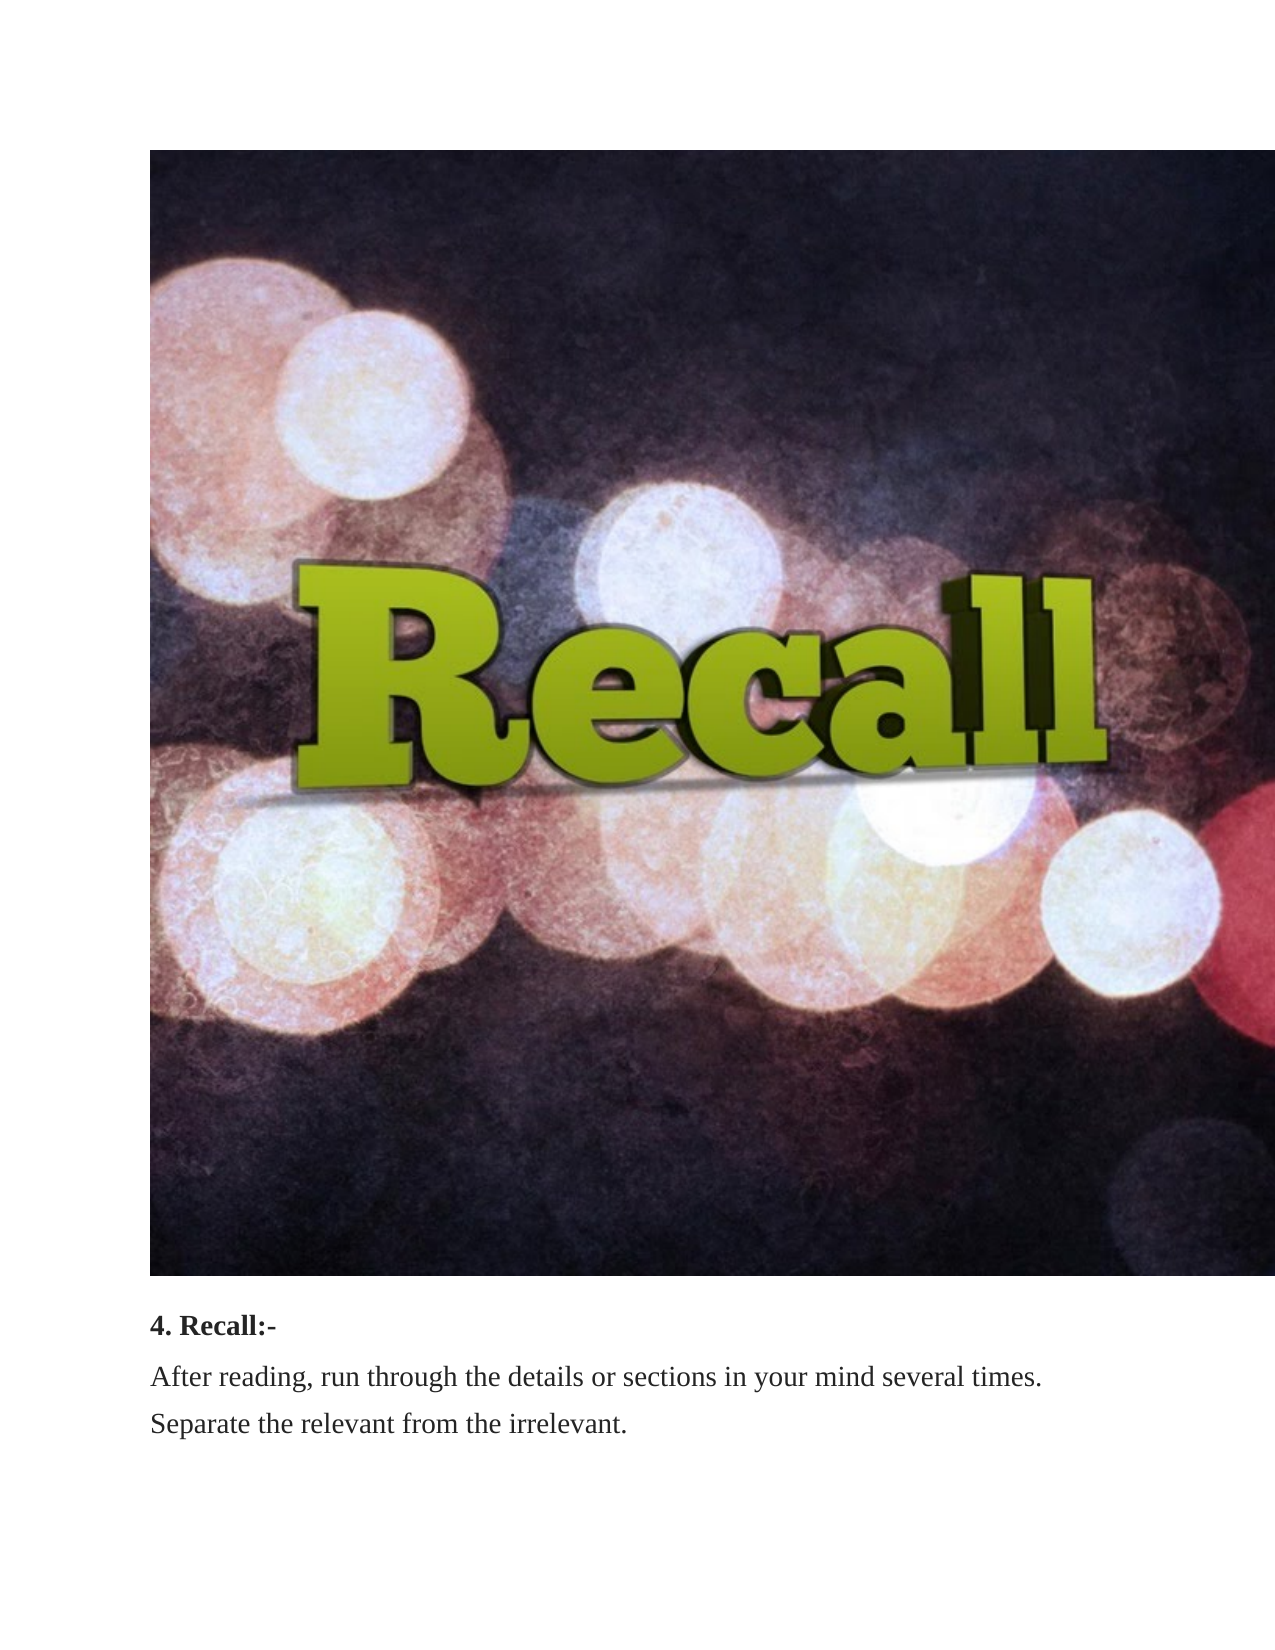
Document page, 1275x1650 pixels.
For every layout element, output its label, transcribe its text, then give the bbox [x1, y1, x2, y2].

text After reading, run through the details or sections in your mind several times. Separate the relevant from the irrelevant. [150, 1346, 1125, 1439]
text 4. Recall:- [150, 1294, 1125, 1341]
picture [150, 150, 1275, 1276]
